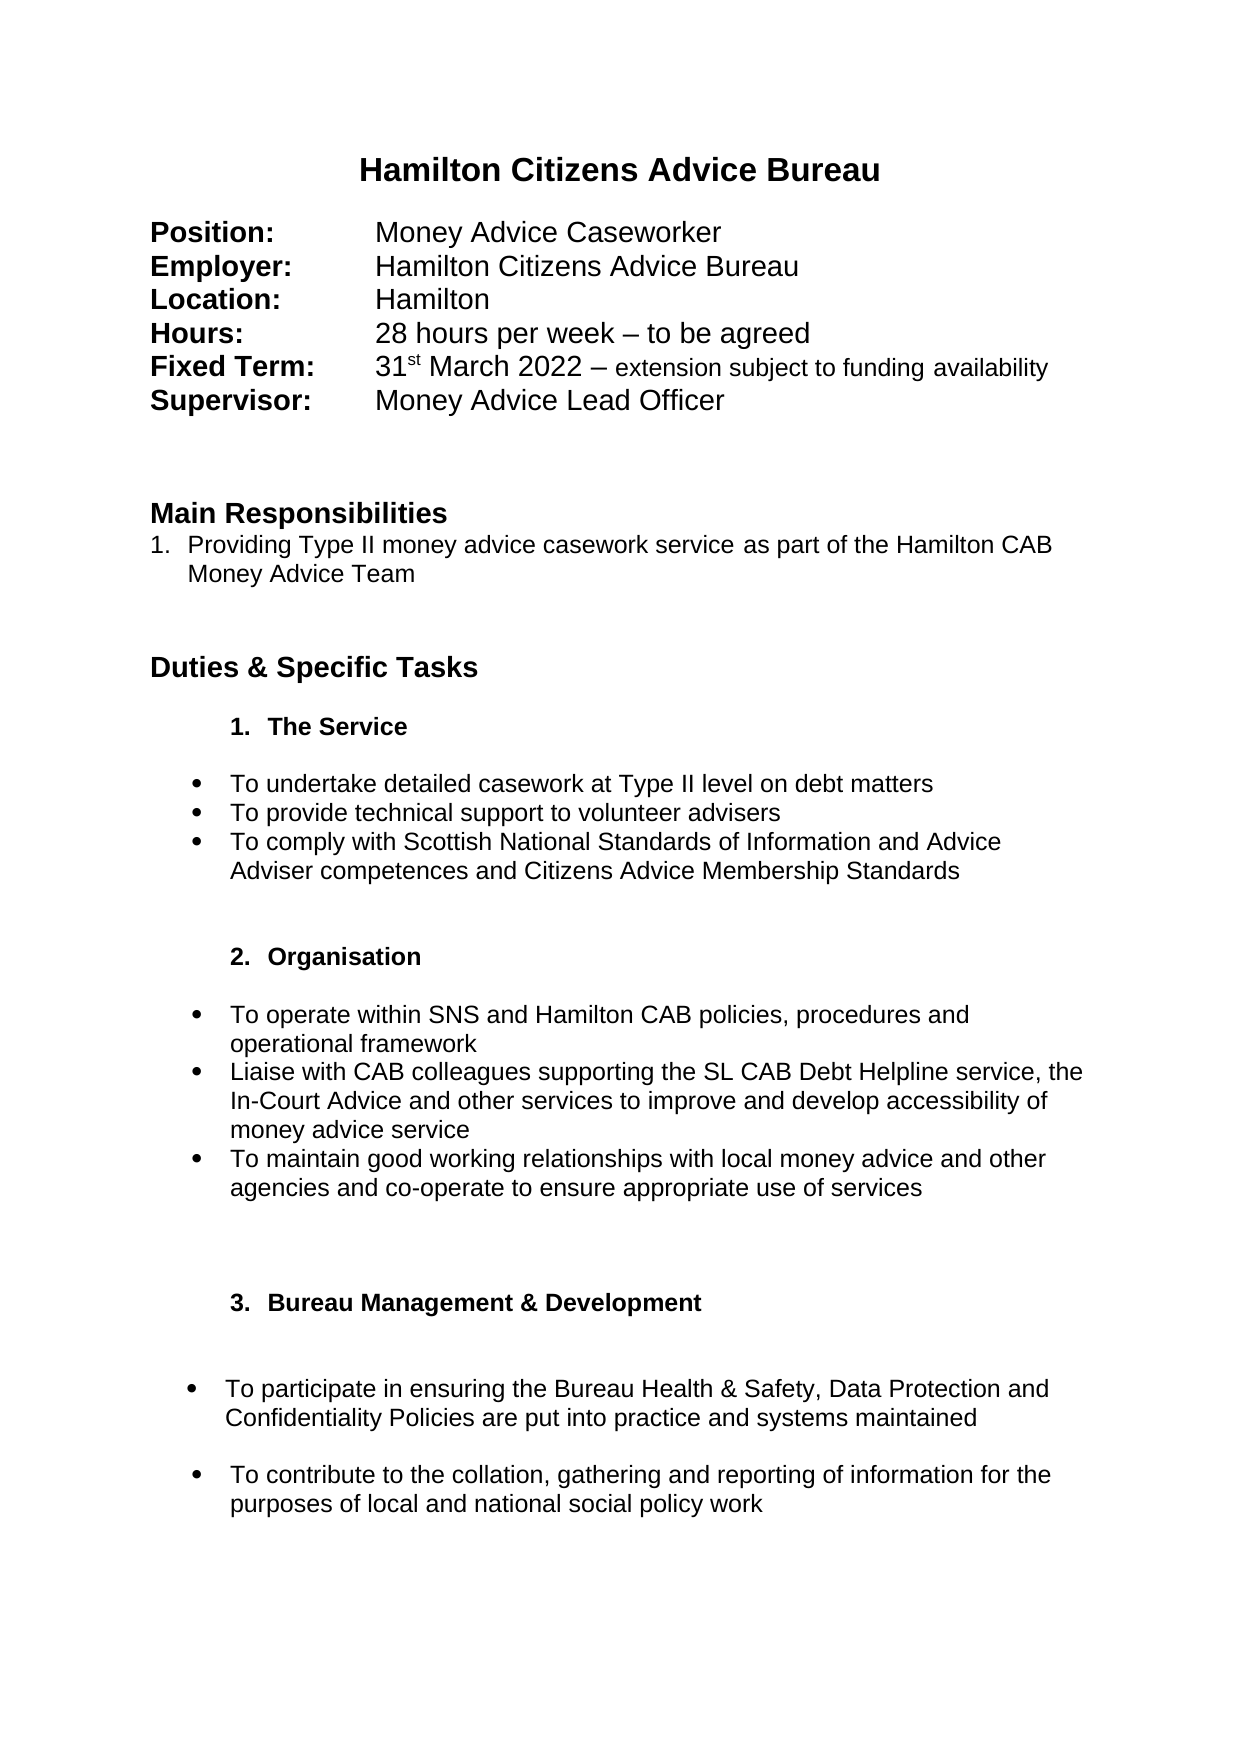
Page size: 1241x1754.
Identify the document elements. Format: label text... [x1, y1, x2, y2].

text Hours: 28 hours per week – to be agreed [150, 316, 1090, 349]
list To comply with Scottish National Standards of Information and Advice Adviser competences and Citizens Advice Membership Standards [192, 827, 1090, 885]
text Fixed Term: 31st March 2022 – extension subject to funding availability [150, 349, 1090, 383]
list To operate within SNS and Hamilton CAB policies, procedures and operational framework [192, 1000, 1090, 1057]
list To participate in ensuring the Bureau Health & Safety, Data Protection and Confidentiality Policies are put into practice and systems maintained [187, 1374, 1090, 1431]
list Providing Type II money advice casework service as part of the Hamilton CAB Money Advice Team [150, 530, 1090, 587]
list To undertake detailed casework at Type II level on debt matters [192, 769, 1090, 798]
list Liaise with CAB colleagues supporting the SL CAB Debt Helpline service, the In-Court Advice and other services to improve and develop accessibility of money advice service [192, 1057, 1090, 1144]
list Organisation [230, 942, 1090, 971]
list To contribute to the collation, gathering and reporting of information for the purposes of local and national social policy work [192, 1460, 1090, 1518]
text Position: Money Advice Caseworker [150, 215, 1090, 248]
text Duties & Specific Tasks [150, 650, 1090, 683]
list To maintain good working relationships with local money advice and other agencies and co-operate to ensure appropriate use of services [192, 1144, 1090, 1201]
text Main Responsibilities [150, 496, 1090, 530]
text Citizens Advice Bureau [150, 150, 1090, 188]
text Employer: Citizens Advice Bureau [150, 248, 1090, 282]
text Location: Hamilton [150, 282, 1090, 316]
list To provide technical support to volunteer advisers [192, 798, 1090, 827]
list Bureau Management & Development [230, 1288, 1090, 1316]
list The Service [230, 712, 1090, 741]
text Supervisor: Money Advice Lead Officer [150, 383, 1090, 416]
